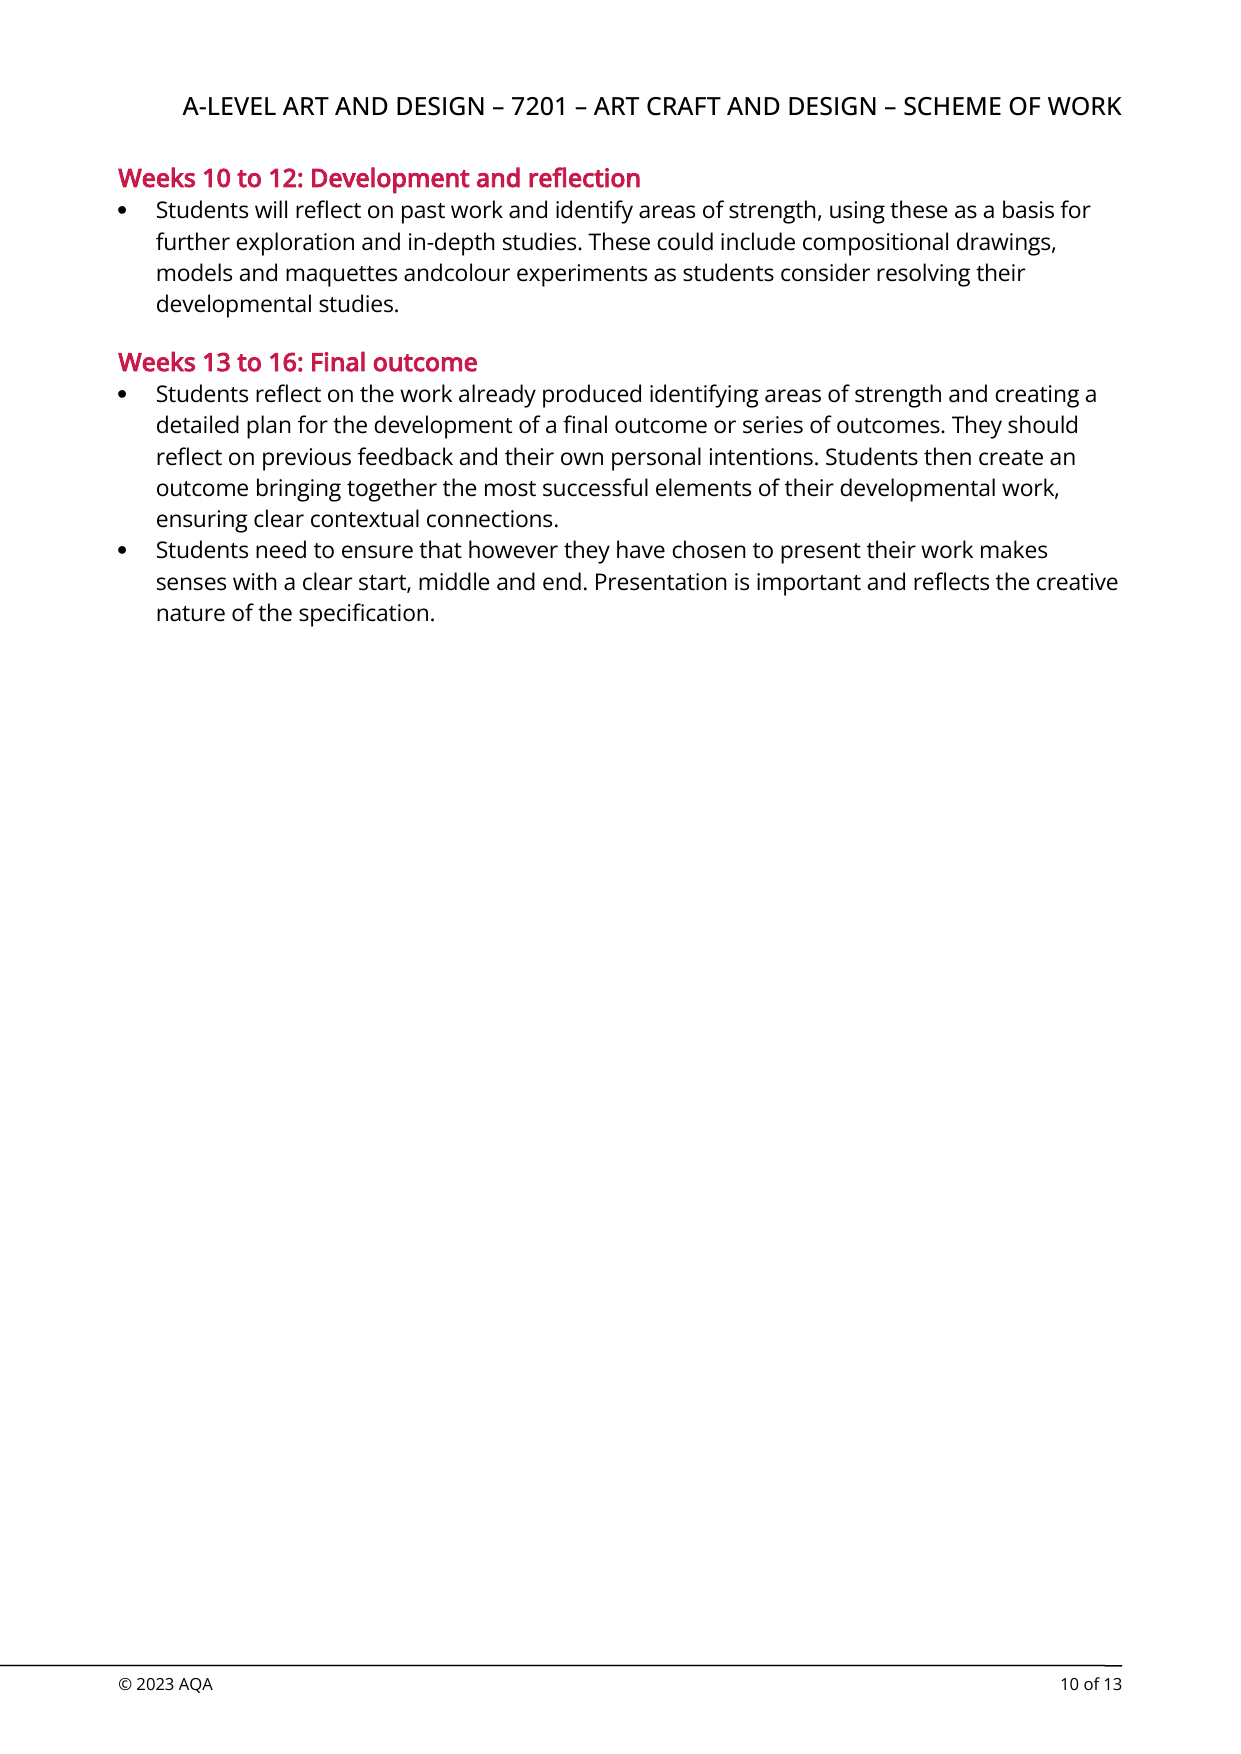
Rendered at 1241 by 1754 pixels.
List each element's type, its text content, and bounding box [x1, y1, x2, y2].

text Weeks 13 to 16: Final outcome [118, 344, 1122, 378]
text Weeks 10 to 12: Development and reflection [118, 160, 1122, 194]
list Students need to ensure that however they have chosen to present their work makes senses with a clear start, middle and end. Presentation is important and reflects the creative nature of the specification. [118, 534, 1122, 628]
list Students reflect on the work already produced identifying areas of strength and creating a detailed plan for the development of a final outcome or series of outcomes. They should reflect on previous feedback and their own personal intentions. Students then create an outcome bringing together the most successful elements of their developmental work, ensuring clear contextual connections. [118, 378, 1122, 534]
list Students will reflect on past work and identify areas of strength, using these as a basis for further exploration and in-depth studies. These could include compositional drawings, models and maquettes andcolour experiments as students consider resolving their developmental studies. [118, 194, 1122, 319]
